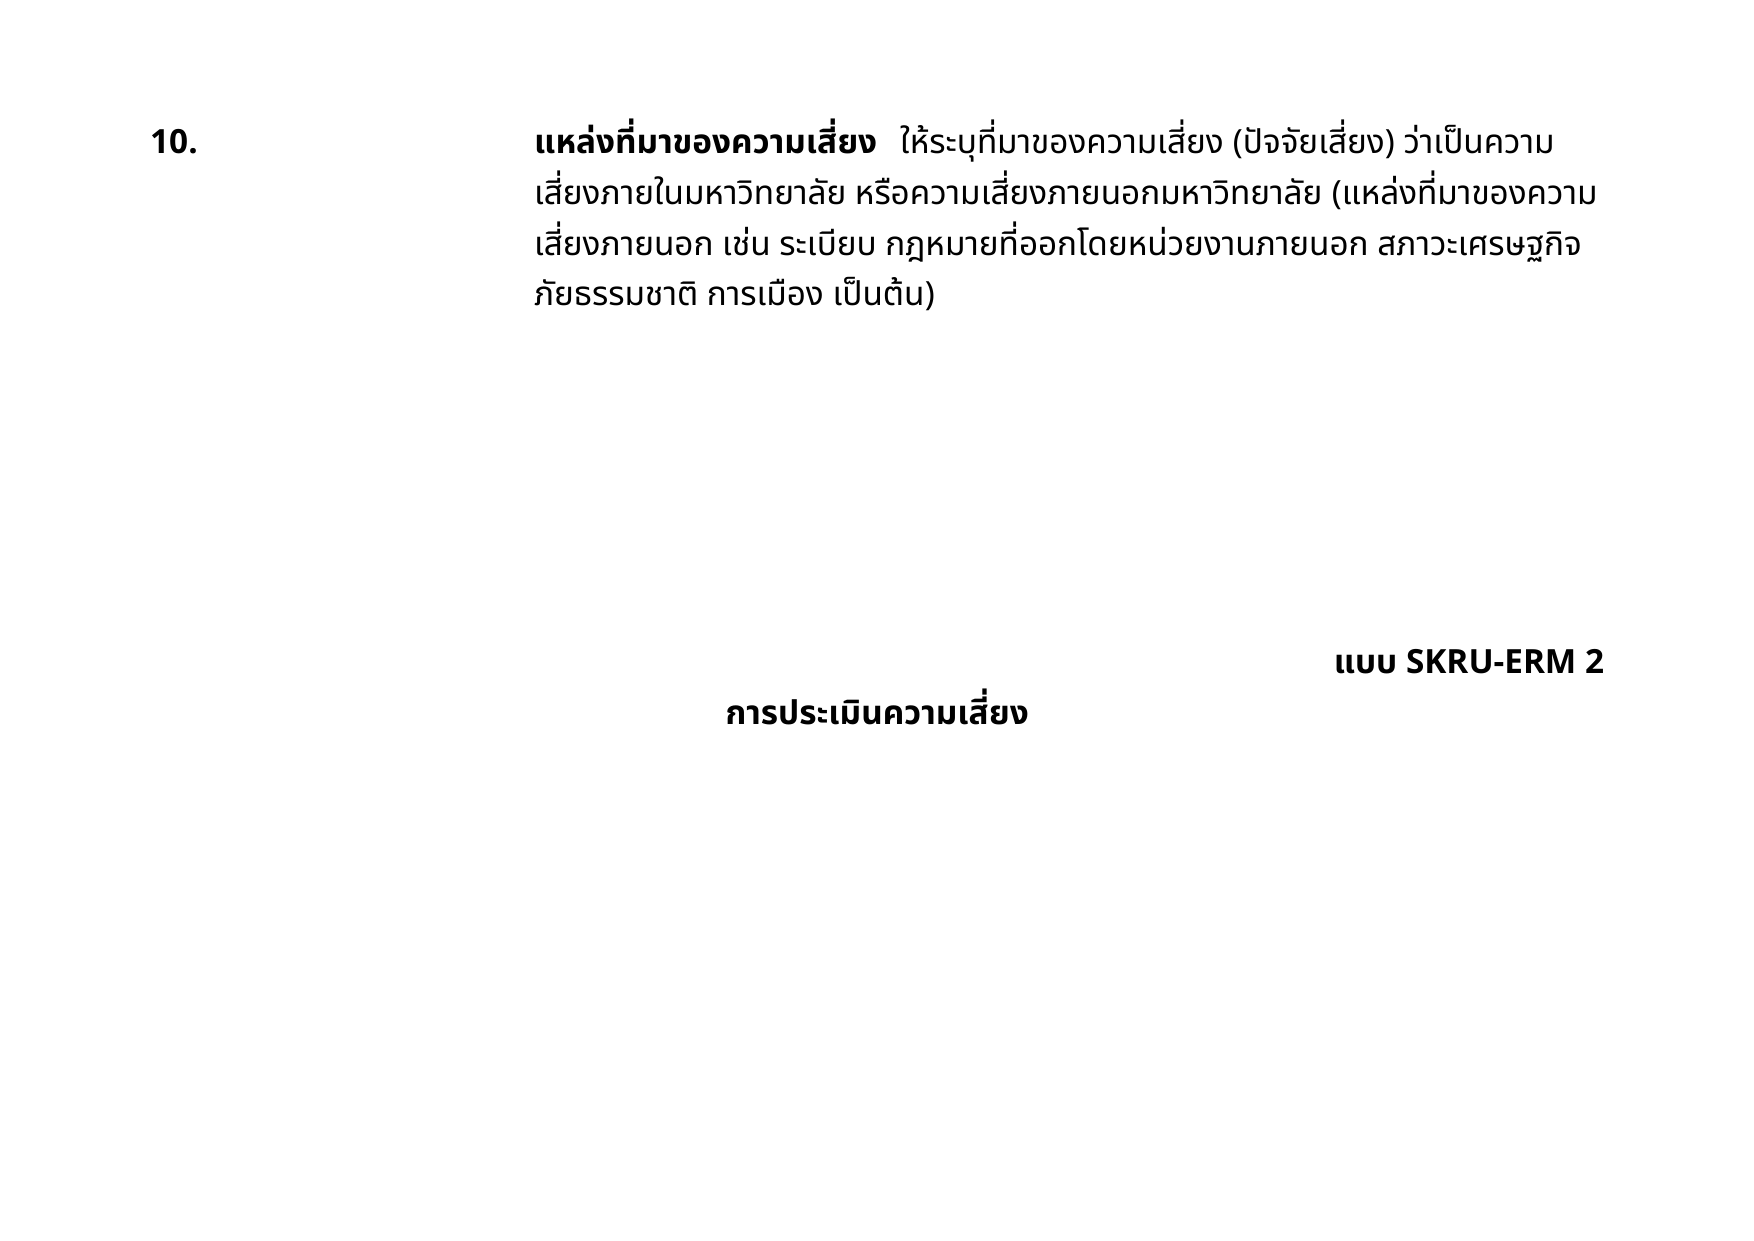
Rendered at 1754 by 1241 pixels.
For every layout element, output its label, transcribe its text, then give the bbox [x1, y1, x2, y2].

text แบบ SKRU-ERM 2 [150, 638, 1604, 689]
list แหล่งที่มาของความเสี่ยง ให้ระบุที่มาของความเสี่ยง (ปัจจัยเสี่ยง) ว่าเป็นความเสี่ยงภายในมหาวิทยาลัย หรือความเสี่ยงภายนอกมหาวิทยาลัย (แหล่งที่มาของความเสี่ยงภายนอก เช่น ระเบียบ กฎหมายที่ออกโดยหน่วยงานภายนอก สภาวะเศรษฐกิจภัยธรรมชาติ การเมือง เป็นต้น) [150, 118, 1604, 321]
text การประเมินความเสี่ยง [150, 689, 1604, 739]
